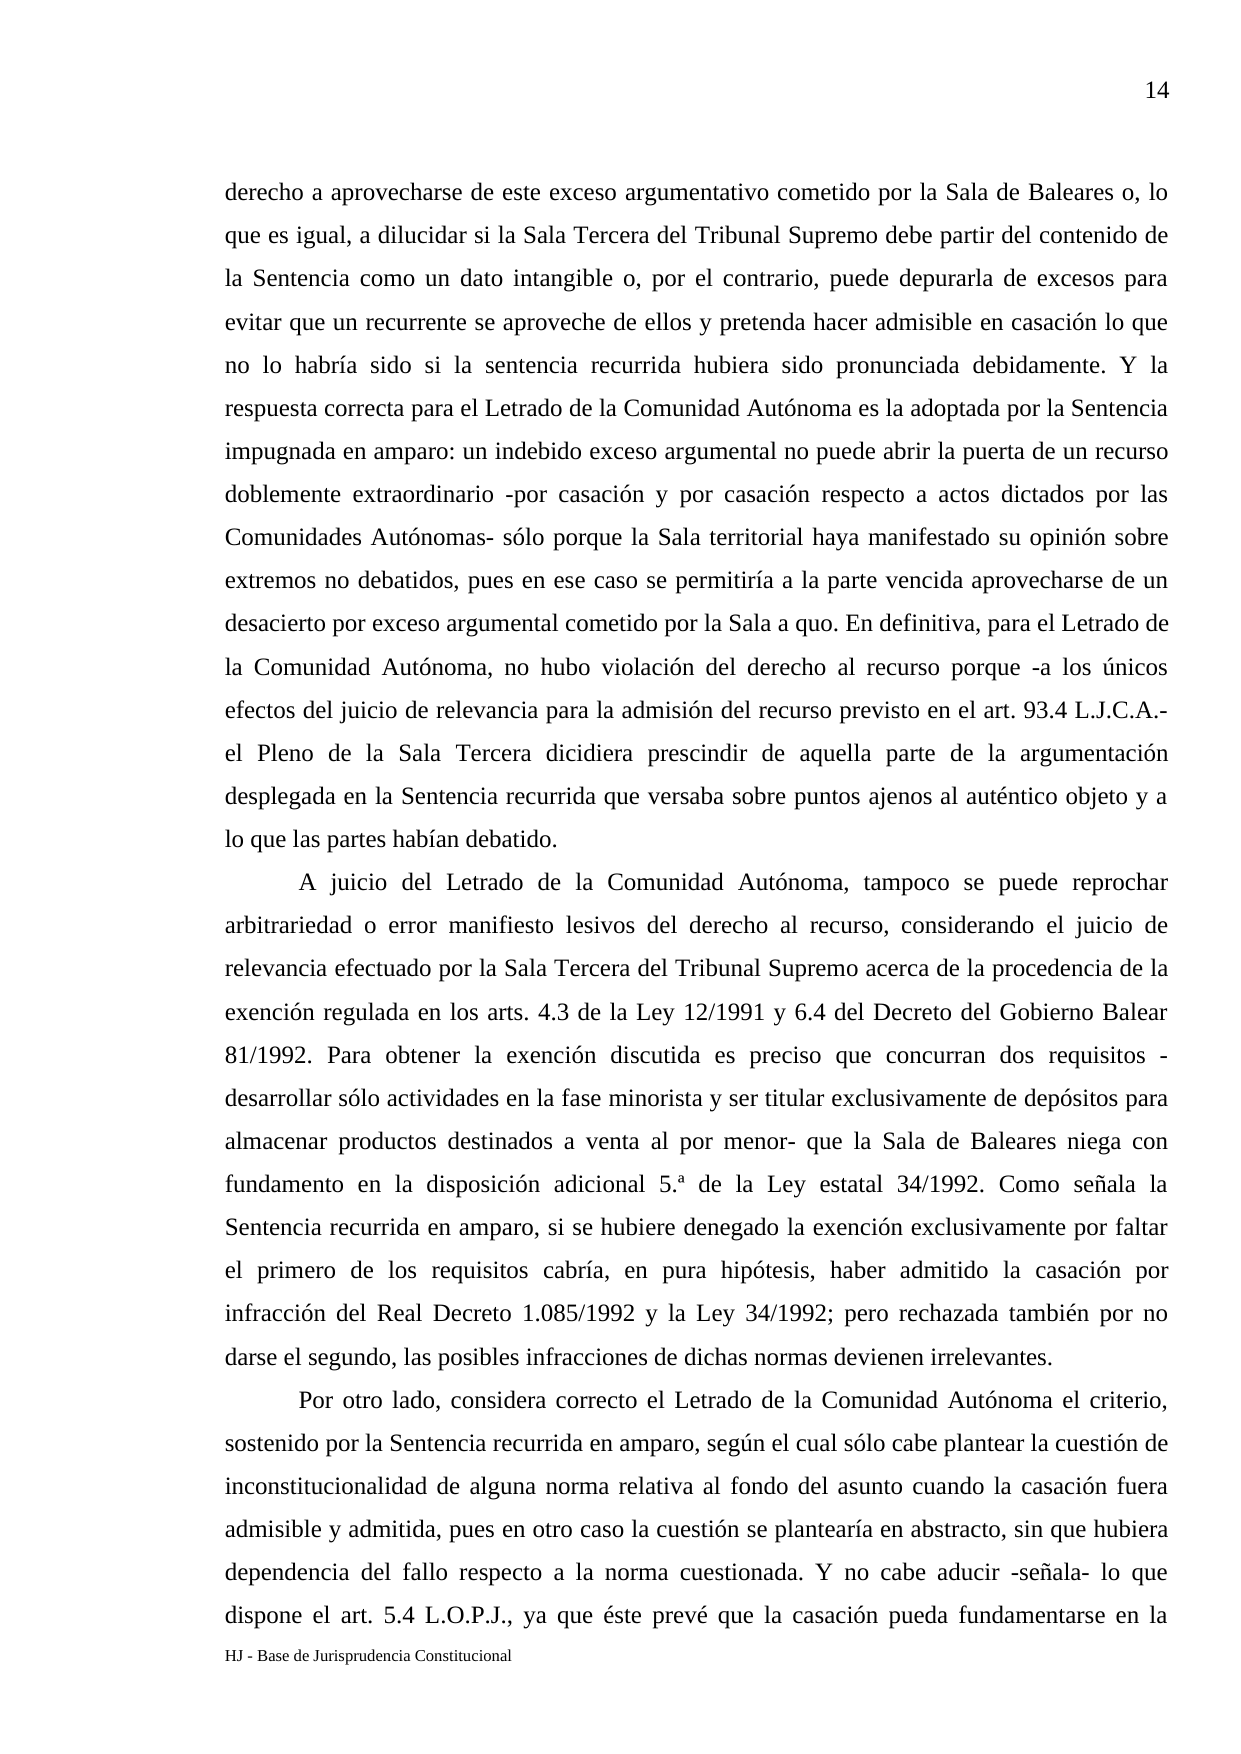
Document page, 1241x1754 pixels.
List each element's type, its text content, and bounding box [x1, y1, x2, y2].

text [224, 177, 1169, 853]
text A juicio del Letrado de la Comunidad Autónoma, tampoco se puede reprochar arbitrariedad o error manifiesto lesivos del derecho al recurso, considerando el juicio de relevancia efectuado por la Sala Tercera del Tribunal Supremo acerca de la procedencia de la exención regulada en los arts. 4.3 de la Ley 12/1991 y 6.4 del Decreto del Gobierno Balear 81/1992. Para obtener la exención discutida es preciso que concurran dos requisitos -desarrollar sólo actividades en la fase minorista y ser titular exclusivamente de depósitos para almacenar productos destinados a venta al por menor- que la Sala de Baleares niega con fundamento en la disposición adicional 5.ª de la Ley estatal 34/1992. Como señala la Sentencia recurrida en amparo, si se hubiere denegado la exención exclusivamente por faltar el primero de los requisitos cabría, en pura hipótesis, haber admitido la casación por infracción del Real Decreto 1.085/1992 y la Ley 34/1992; pero rechazada también por no darse el segundo, las posibles infracciones de dichas normas devienen irrelevantes. [224, 867, 1169, 1370]
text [224, 1385, 1169, 1629]
